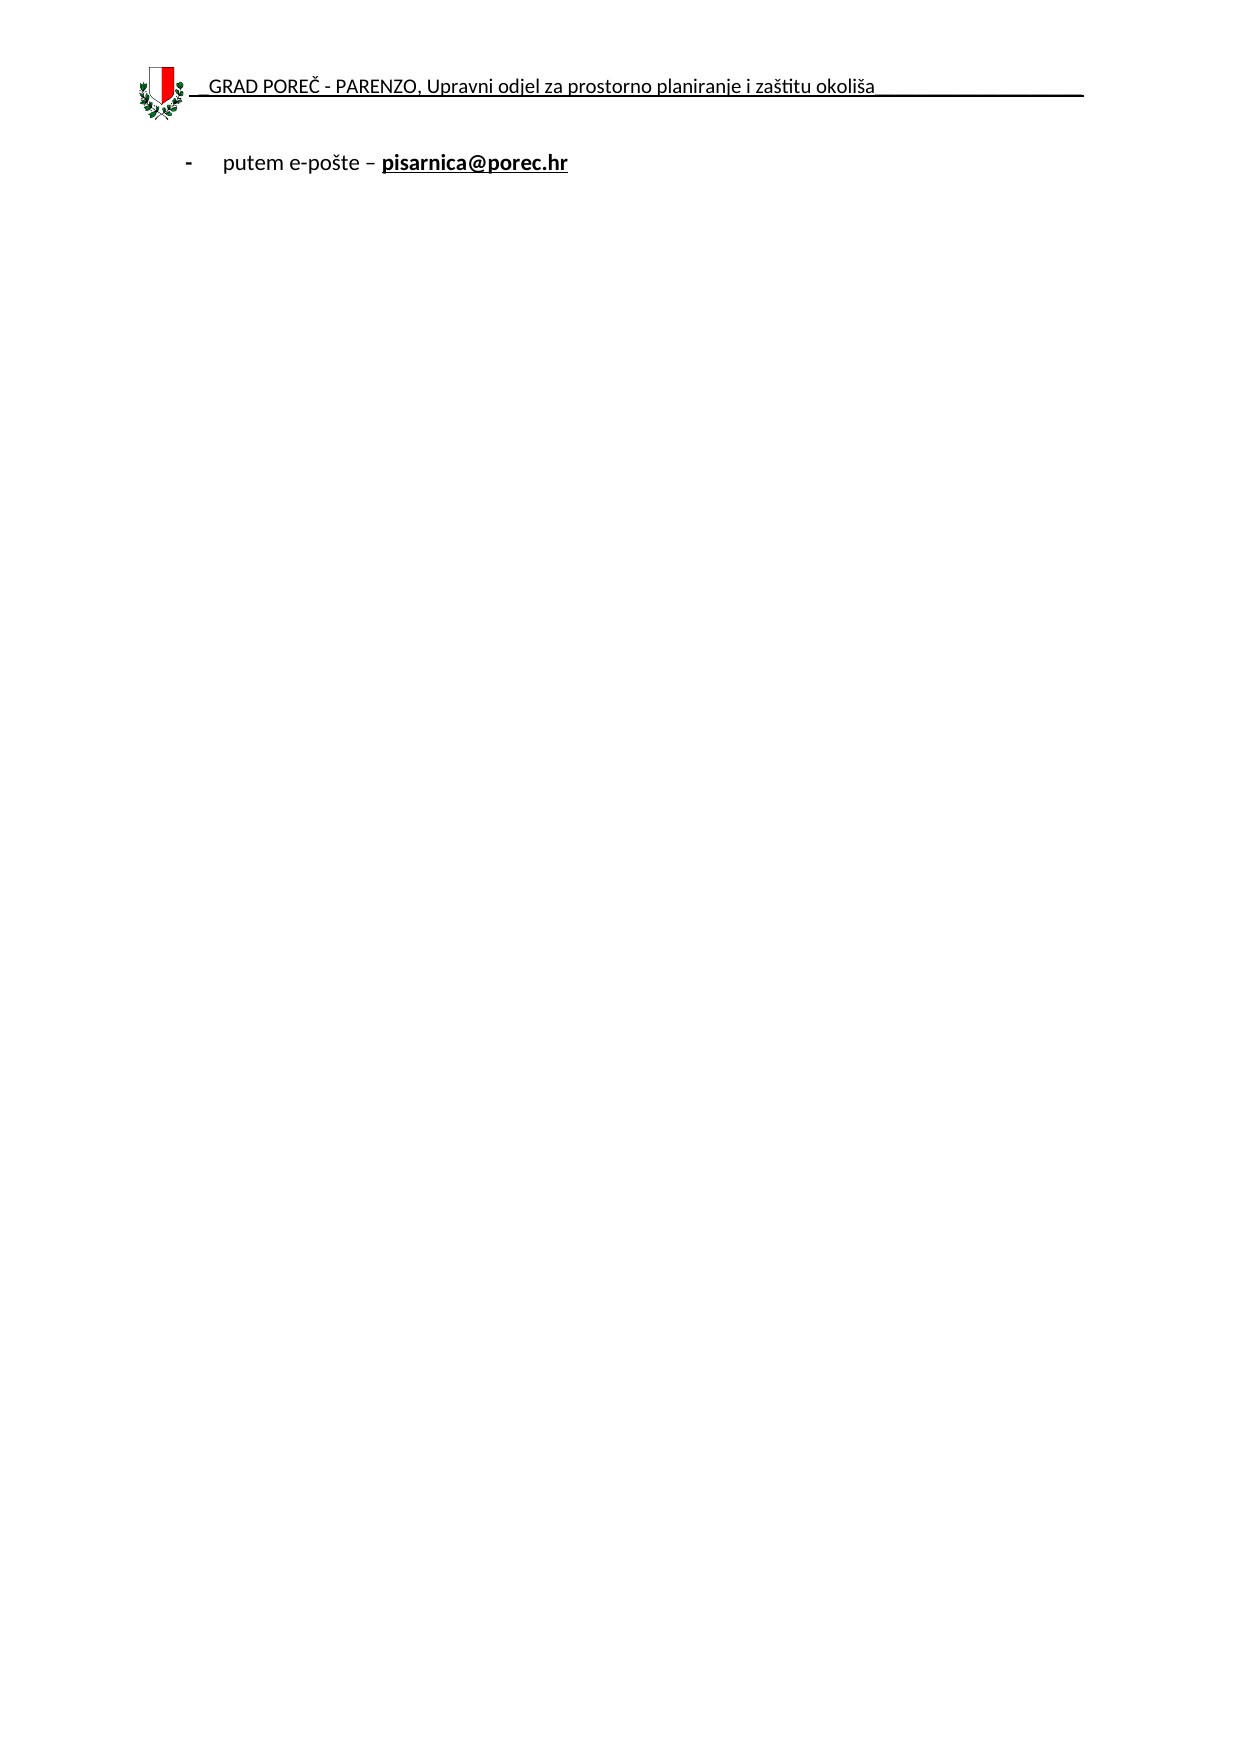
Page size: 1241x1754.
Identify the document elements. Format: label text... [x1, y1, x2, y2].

list putem e-pošte – pisarnica@porec.hr [185, 148, 1093, 176]
picture [139, 67, 184, 120]
